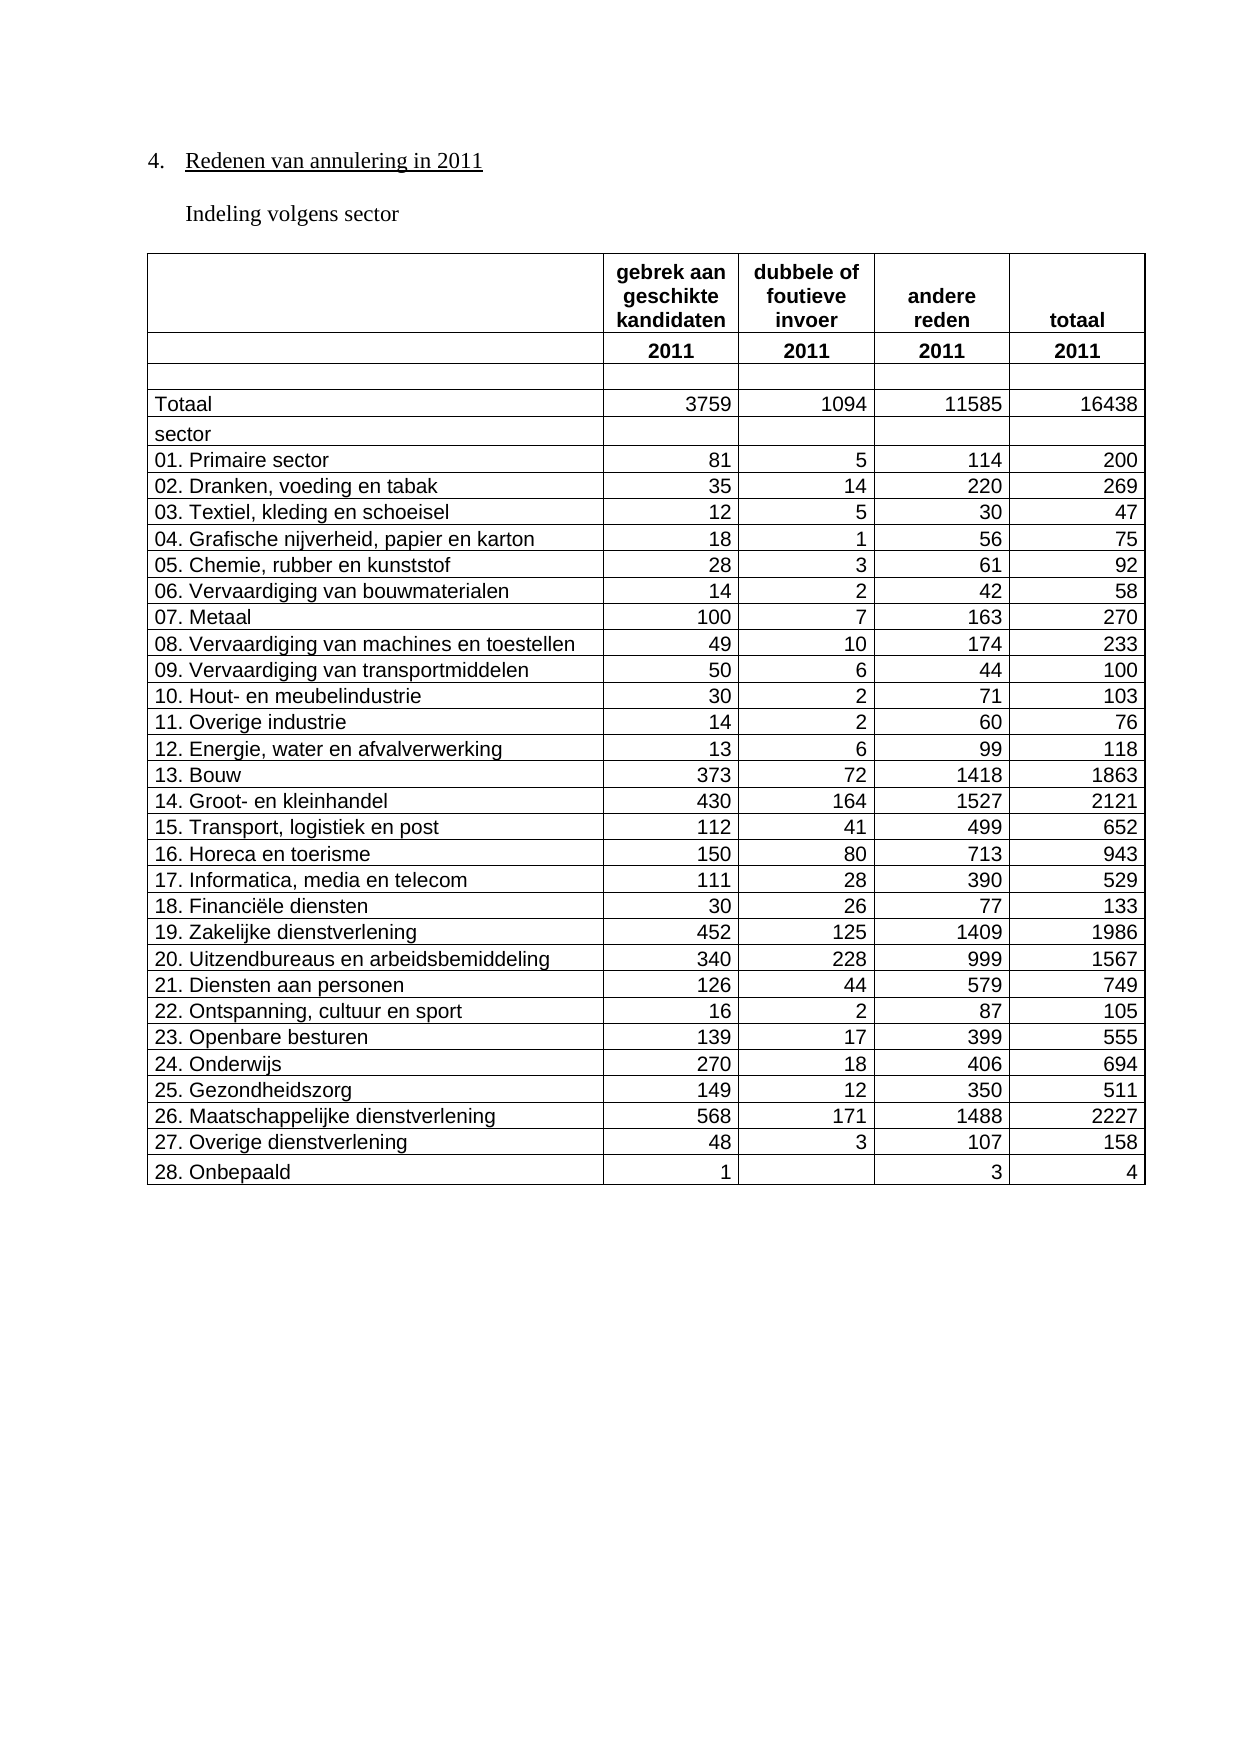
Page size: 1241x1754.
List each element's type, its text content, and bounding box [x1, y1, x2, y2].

table_cell 105 [1010, 998, 1144, 1023]
table_cell 10. Hout- en meubelindustrie [148, 683, 603, 708]
table_header totaal [1010, 254, 1144, 332]
table_cell 27. Overige dienstverlening [148, 1129, 603, 1154]
table_cell 18 [604, 525, 738, 550]
table_cell 41 [739, 814, 874, 839]
table_cell 3 [739, 551, 874, 577]
table_cell 652 [1010, 814, 1144, 839]
table_cell 76 [1010, 709, 1144, 734]
table_cell 100 [604, 604, 738, 629]
table_cell 20. Uitzendbureaus en arbeidsbemiddeling [148, 945, 603, 970]
table_cell 511 [1010, 1076, 1144, 1102]
table_cell 28 [739, 866, 874, 892]
table_cell 164 [739, 788, 874, 813]
table_cell 14. Groot- en kleinhandel [148, 788, 603, 813]
table_cell 200 [1010, 446, 1144, 472]
table_cell 171 [739, 1103, 874, 1128]
table_cell 75 [1010, 525, 1144, 550]
table_cell [148, 333, 603, 363]
table_cell 48 [604, 1129, 738, 1154]
table_cell 80 [739, 840, 874, 865]
table_cell 112 [604, 814, 738, 839]
table_cell 943 [1010, 840, 1144, 865]
table_cell 06. Vervaardiging van bouwmaterialen [148, 578, 603, 603]
table_cell 399 [875, 1024, 1009, 1049]
table_cell 499 [875, 814, 1009, 839]
table_cell 13 [604, 735, 738, 760]
table_cell 7 [739, 604, 874, 629]
table_cell 1409 [875, 919, 1009, 944]
table_cell 22. Ontspanning, cultuur en sport [148, 998, 603, 1023]
table_cell 14 [604, 709, 738, 734]
table_cell 2011 [739, 333, 874, 363]
table_cell 579 [875, 971, 1009, 997]
table_cell 749 [1010, 971, 1144, 997]
table_cell 92 [1010, 551, 1144, 577]
table_cell 373 [604, 761, 738, 787]
table_cell 452 [604, 919, 738, 944]
table_cell 61 [875, 551, 1009, 577]
table_cell 04. Grafische nijverheid, papier en karton [148, 525, 603, 550]
table_cell 71 [875, 683, 1009, 708]
table_cell 14 [739, 473, 874, 498]
table_cell 100 [1010, 656, 1144, 682]
table_cell 1094 [739, 390, 874, 416]
table_cell 28 [604, 551, 738, 577]
table_cell [875, 364, 1009, 389]
table_cell 114 [875, 446, 1009, 472]
table_cell 220 [875, 473, 1009, 498]
table_cell 3759 [604, 390, 738, 416]
table_cell 07. Metaal [148, 604, 603, 629]
table_cell 1986 [1010, 919, 1144, 944]
table_cell sector [148, 417, 603, 445]
table_header gebrek aan geschikte kandidaten [604, 254, 738, 332]
table_cell 133 [1010, 893, 1144, 918]
table_cell 139 [604, 1024, 738, 1049]
table_cell 1527 [875, 788, 1009, 813]
table_cell 35 [604, 473, 738, 498]
table_cell 233 [1010, 630, 1144, 655]
table_cell 77 [875, 893, 1009, 918]
table_cell [739, 417, 874, 445]
list Redenen van annulering in 2011 [148, 148, 1093, 174]
table_cell 19. Zakelijke dienstverlening [148, 919, 603, 944]
table_cell 12 [604, 499, 738, 524]
table_cell 02. Dranken, voeding en tabak [148, 473, 603, 498]
table_header [148, 254, 603, 332]
table_cell 158 [1010, 1129, 1144, 1154]
table_cell [604, 364, 738, 389]
table_cell 350 [875, 1076, 1009, 1102]
table_cell 49 [604, 630, 738, 655]
table_cell 30 [604, 893, 738, 918]
table_cell 47 [1010, 499, 1144, 524]
table_cell 1418 [875, 761, 1009, 787]
table_cell 42 [875, 578, 1009, 603]
table_cell 16438 [1010, 390, 1144, 416]
table_cell 103 [1010, 683, 1144, 708]
table_cell 58 [1010, 578, 1144, 603]
table_cell 03. Textiel, kleding en schoeisel [148, 499, 603, 524]
table_cell 12. Energie, water en afvalverwerking [148, 735, 603, 760]
table_cell 10 [739, 630, 874, 655]
table_cell [739, 1155, 874, 1184]
table_cell 2011 [604, 333, 738, 363]
table_cell [1010, 417, 1144, 445]
table_cell 2011 [1010, 333, 1144, 363]
table_cell 3 [739, 1129, 874, 1154]
table_cell 2 [739, 709, 874, 734]
table_cell 60 [875, 709, 1009, 734]
table_cell 09. Vervaardiging van transportmiddelen [148, 656, 603, 682]
table_cell 72 [739, 761, 874, 787]
table_header dubbele of foutieve invoer [739, 254, 874, 332]
table_cell 2 [739, 578, 874, 603]
table_cell 999 [875, 945, 1009, 970]
table_cell 17 [739, 1024, 874, 1049]
table_cell 26 [739, 893, 874, 918]
table_cell 24. Onderwijs [148, 1050, 603, 1075]
table_cell 6 [739, 656, 874, 682]
table_cell 30 [875, 499, 1009, 524]
table_cell 08. Vervaardiging van machines en toestellen [148, 630, 603, 655]
table_cell 99 [875, 735, 1009, 760]
table_cell 81 [604, 446, 738, 472]
table_cell 2227 [1010, 1103, 1144, 1128]
table_cell [1010, 364, 1144, 389]
table_cell 5 [739, 446, 874, 472]
table_cell 1863 [1010, 761, 1144, 787]
table_cell 713 [875, 840, 1009, 865]
table_cell 16 [604, 998, 738, 1023]
table_cell [739, 364, 874, 389]
table_cell 14 [604, 578, 738, 603]
table_cell 2 [739, 998, 874, 1023]
table_cell 6 [739, 735, 874, 760]
table_cell 17. Informatica, media en telecom [148, 866, 603, 892]
table_cell 12 [739, 1076, 874, 1102]
table_cell 150 [604, 840, 738, 865]
table_cell Totaal [148, 390, 603, 416]
table_cell [875, 417, 1009, 445]
table_cell [148, 364, 603, 389]
table_cell 228 [739, 945, 874, 970]
table_cell 2 [739, 683, 874, 708]
table_cell 174 [875, 630, 1009, 655]
table_cell 28. Onbepaald [148, 1155, 603, 1184]
table_cell 529 [1010, 866, 1144, 892]
table_cell 125 [739, 919, 874, 944]
table_cell 149 [604, 1076, 738, 1102]
table_cell 126 [604, 971, 738, 997]
table_cell 555 [1010, 1024, 1144, 1049]
table_cell 44 [875, 656, 1009, 682]
table_cell 11. Overige industrie [148, 709, 603, 734]
table_cell 3 [875, 1155, 1009, 1184]
table_cell 21. Diensten aan personen [148, 971, 603, 997]
table_cell 340 [604, 945, 738, 970]
table_cell 30 [604, 683, 738, 708]
table_cell 111 [604, 866, 738, 892]
table_cell 50 [604, 656, 738, 682]
table_cell 406 [875, 1050, 1009, 1075]
table_cell 18 [739, 1050, 874, 1075]
table_cell 11585 [875, 390, 1009, 416]
table_cell 430 [604, 788, 738, 813]
table_cell 44 [739, 971, 874, 997]
table_cell 13. Bouw [148, 761, 603, 787]
table_cell 269 [1010, 473, 1144, 498]
table_cell 87 [875, 998, 1009, 1023]
table_cell 25. Gezondheidszorg [148, 1076, 603, 1102]
table_cell 16. Horeca en toerisme [148, 840, 603, 865]
table_cell 1567 [1010, 945, 1144, 970]
table_cell 163 [875, 604, 1009, 629]
table_cell 1 [739, 525, 874, 550]
table_cell 26. Maatschappelijke dienstverlening [148, 1103, 603, 1128]
table_cell 01. Primaire sector [148, 446, 603, 472]
table_cell 118 [1010, 735, 1144, 760]
table_cell 1488 [875, 1103, 1009, 1128]
table_cell 05. Chemie, rubber en kunststof [148, 551, 603, 577]
table_cell 4 [1010, 1155, 1144, 1184]
table_header andere reden [875, 254, 1009, 332]
table_cell 2011 [875, 333, 1009, 363]
table_cell 270 [1010, 604, 1144, 629]
table_cell 390 [875, 866, 1009, 892]
table_cell 23. Openbare besturen [148, 1024, 603, 1049]
table_cell 18. Financiële diensten [148, 893, 603, 918]
table_cell [604, 417, 738, 445]
table_cell 15. Transport, logistiek en post [148, 814, 603, 839]
table_cell 270 [604, 1050, 738, 1075]
table_cell 2121 [1010, 788, 1144, 813]
table_cell 5 [739, 499, 874, 524]
table_cell 568 [604, 1103, 738, 1128]
table_cell 1 [604, 1155, 738, 1184]
table_cell 694 [1010, 1050, 1144, 1075]
table_cell 56 [875, 525, 1009, 550]
table_cell 107 [875, 1129, 1009, 1154]
text Indeling volgens sector [185, 200, 1093, 227]
